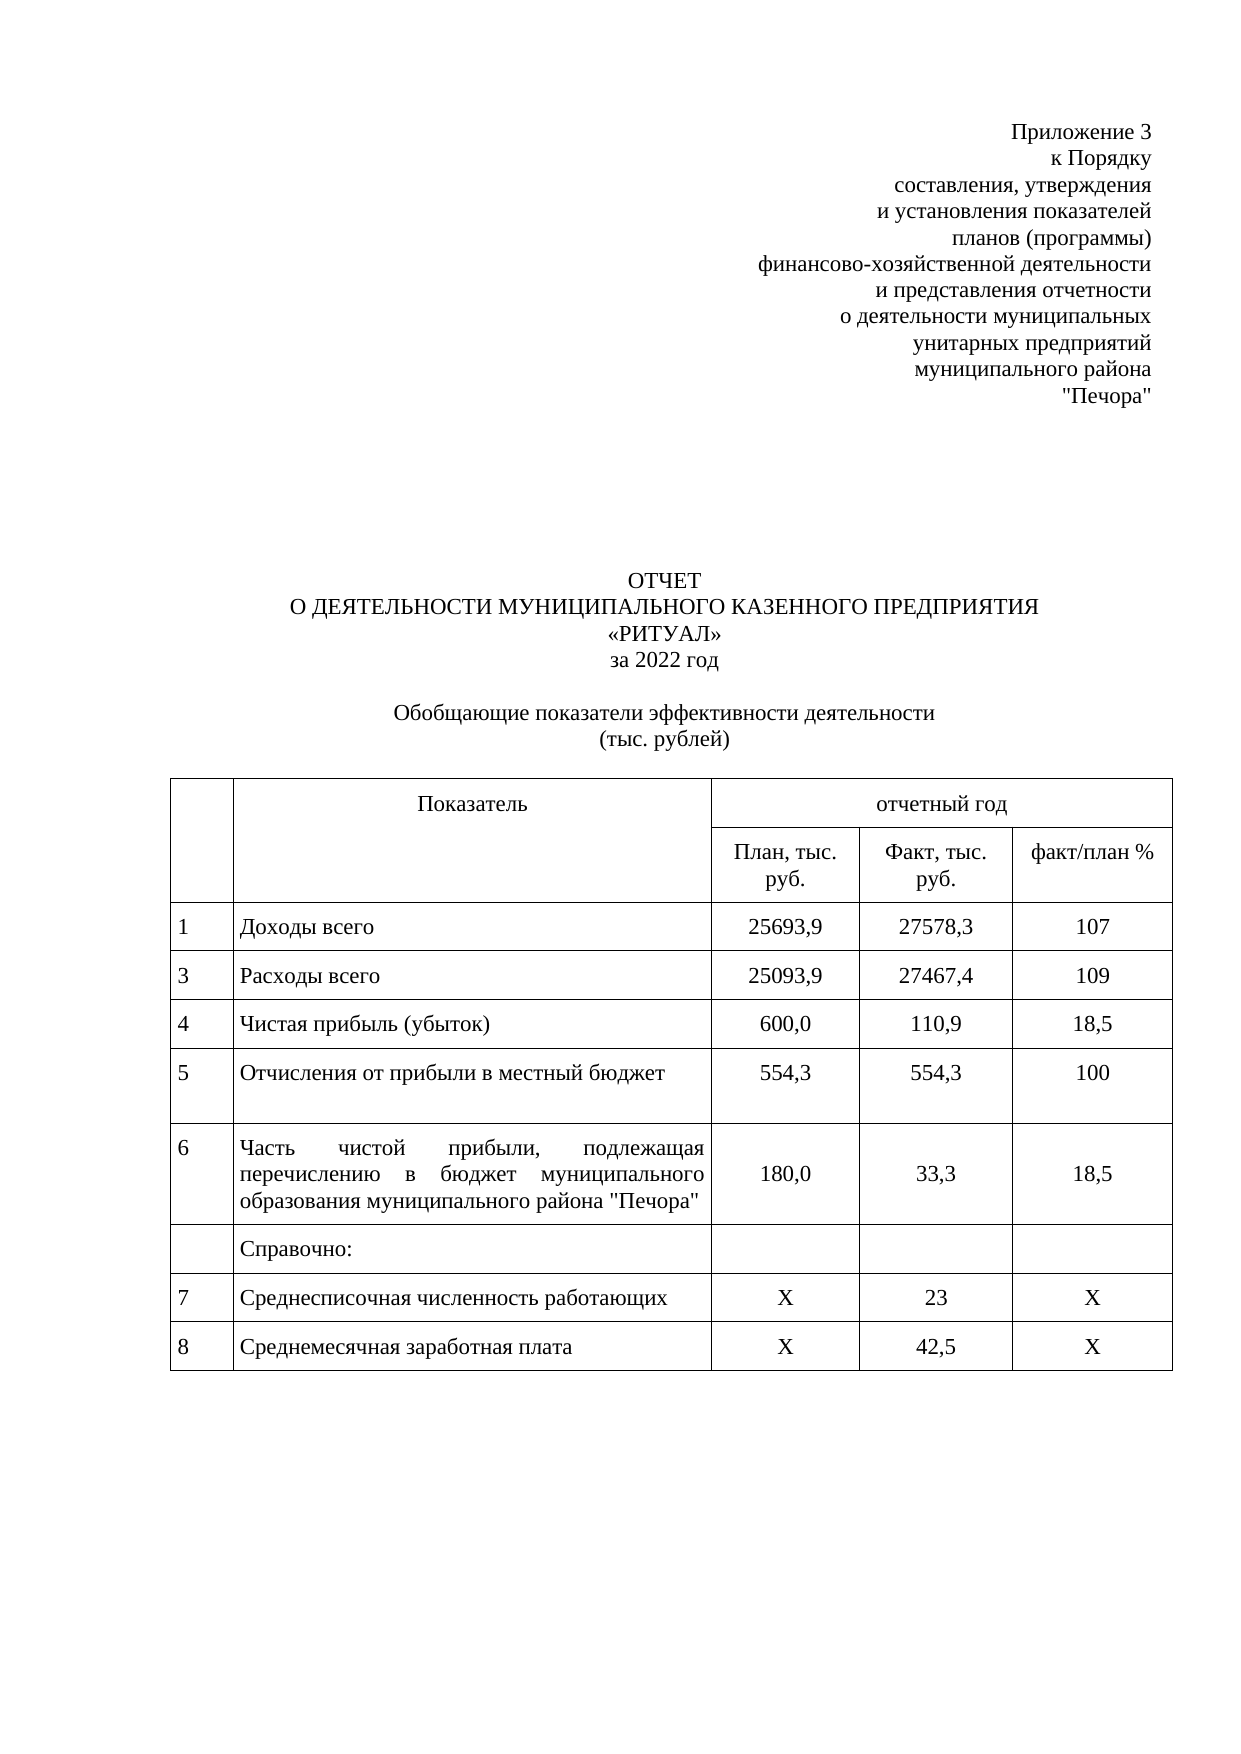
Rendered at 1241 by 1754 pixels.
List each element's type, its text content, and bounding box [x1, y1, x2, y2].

table_cell Факт, тыс. руб. [860, 828, 1012, 902]
text О ДЕЯТЕЛЬНОСТИ МУНИЦИПАЛЬНОГО КАЗЕННОГО ПРЕДПРИЯТИЯ [177, 593, 1152, 620]
table_cell 27467,4 [860, 951, 1012, 999]
table_header отчетный год [712, 779, 1172, 827]
text о деятельности муниципальных [177, 303, 1152, 329]
table_cell X [712, 1274, 859, 1321]
text за 2022 год [177, 646, 1152, 672]
table_cell 27578,3 [860, 903, 1012, 950]
table_cell 110,9 [860, 1000, 1012, 1047]
text Обобщающие показатели эффективности деятельности [177, 699, 1152, 725]
table_header [171, 779, 233, 902]
table_cell 4 [171, 1000, 233, 1047]
table_cell Справочно: [234, 1225, 711, 1272]
table_cell 23 [860, 1274, 1012, 1321]
table_cell 6 [171, 1124, 233, 1224]
table_cell [1013, 1225, 1172, 1272]
table_cell X [712, 1322, 859, 1370]
table_cell 600,0 [712, 1000, 859, 1047]
table_cell Чистая прибыль (убыток) [234, 1000, 711, 1047]
table_cell 107 [1013, 903, 1172, 950]
text Приложение 3 [177, 118, 1152, 144]
table_cell 42,5 [860, 1322, 1012, 1370]
table_cell [860, 1225, 1012, 1272]
table_cell Среднемесячная заработная плата [234, 1322, 711, 1370]
text «РИТУАЛ» [177, 620, 1152, 646]
text составления, утверждения [177, 171, 1152, 197]
table_cell 109 [1013, 951, 1172, 999]
table_cell Часть чистой прибыли, подлежащая перечислению в бюджет муниципального образования муниципального района "Печора" [234, 1124, 711, 1224]
text "Печора" [177, 382, 1152, 408]
table_cell Отчисления от прибыли в местный бюджет [234, 1049, 711, 1122]
table_cell 3 [171, 951, 233, 999]
table_cell [712, 1225, 859, 1272]
text и представления отчетности [177, 276, 1152, 303]
table_cell факт/план % [1013, 828, 1172, 902]
table_cell 18,5 [1013, 1124, 1172, 1224]
table_cell 554,3 [860, 1049, 1012, 1122]
table_cell Доходы всего [234, 903, 711, 950]
table_cell 180,0 [712, 1124, 859, 1224]
table_cell План, тыс. руб. [712, 828, 859, 902]
table_cell X [1013, 1322, 1172, 1370]
text муниципального района [177, 355, 1152, 382]
table_cell 1 [171, 903, 233, 950]
table_header Показатель [234, 779, 711, 902]
text ОТЧЕТ [177, 567, 1152, 593]
table_cell 554,3 [712, 1049, 859, 1122]
table_cell Среднесписочная численность работающих [234, 1274, 711, 1321]
table_cell Расходы всего [234, 951, 711, 999]
table_cell 18,5 [1013, 1000, 1172, 1047]
table_cell [171, 1225, 233, 1272]
text и установления показателей [177, 197, 1152, 223]
table_cell 33,3 [860, 1124, 1012, 1224]
text унитарных предприятий [177, 329, 1152, 355]
table_cell 7 [171, 1274, 233, 1321]
table_cell 100 [1013, 1049, 1172, 1122]
text (тыс. рублей) [177, 725, 1152, 752]
text планов (программы) [177, 223, 1152, 250]
table_cell 8 [171, 1322, 233, 1370]
table_cell X [1013, 1274, 1172, 1321]
table_cell 25693,9 [712, 903, 859, 950]
text финансово-хозяйственной деятельности [177, 250, 1152, 276]
table_cell 25093,9 [712, 951, 859, 999]
table_cell 5 [171, 1049, 233, 1122]
text к Порядку [177, 144, 1152, 171]
